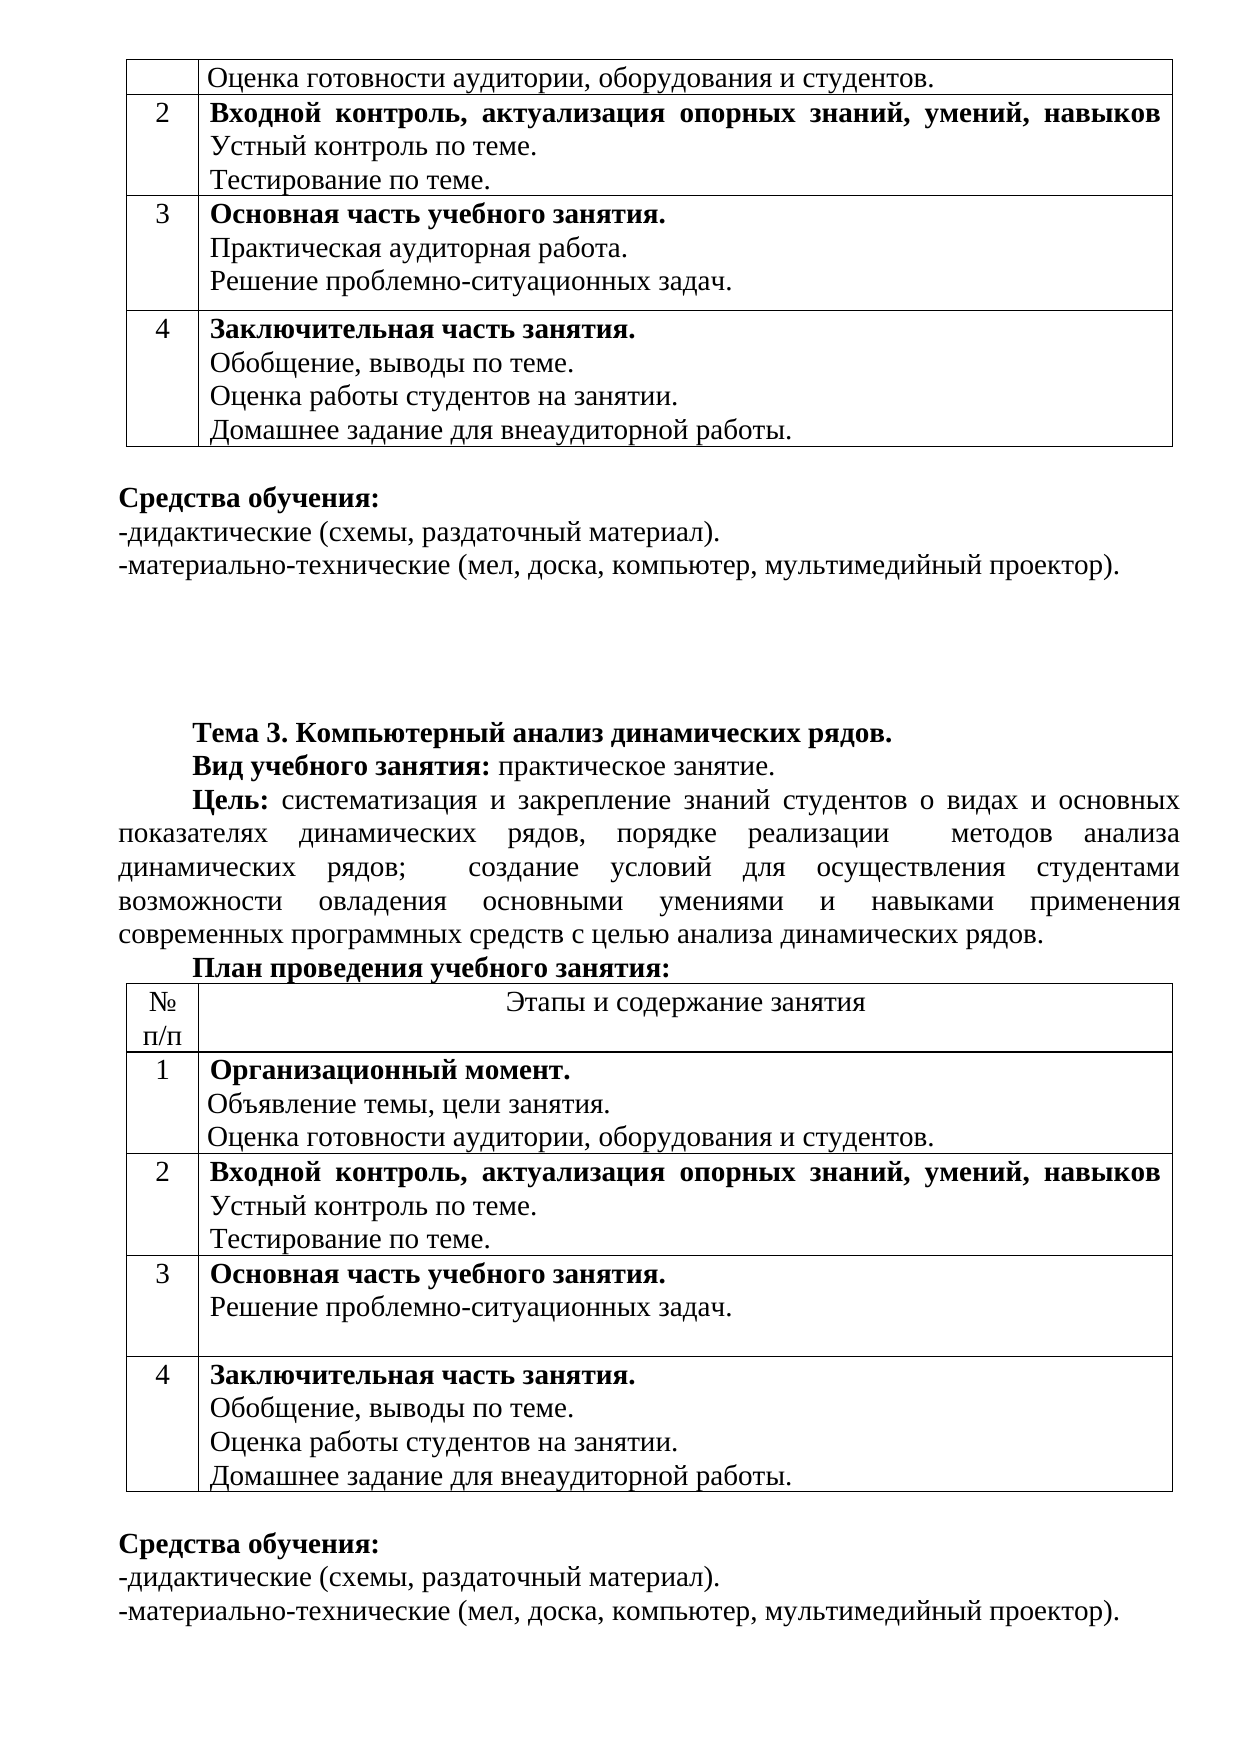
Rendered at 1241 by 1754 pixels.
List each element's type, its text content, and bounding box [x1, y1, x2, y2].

text Тема 3. Компьютерный анализ динамических рядов. [118, 715, 1181, 748]
table_cell Заключительная часть занятия. Обобщение, выводы по теме. Оценка работы студентов на занятии. Домашнее задание для внеаудиторной работы. [199, 311, 1172, 446]
text Цель: систематизация и закрепление знаний студентов о видах и основных показателях динамических рядов, порядке реализации методов анализа динамических рядов; создание условий для осуществления студентами возможности овладения основными умениями и навыками применения современных программных средств с целью анализа динамических рядов. [118, 782, 1181, 950]
table_cell 4 [127, 311, 198, 446]
table_cell Входной контроль, актуализация опорных знаний, умений, навыков Устный контроль по теме. Тестирование по теме. [199, 95, 1172, 195]
text Средства обучения: [118, 1526, 1181, 1559]
text -материально-технические (мел, доска, компьютер, мультимедийный проектор). [118, 547, 1181, 581]
table_cell Входной контроль, актуализация опорных знаний, умений, навыков Устный контроль по теме. Тестирование по теме. [199, 1154, 1172, 1255]
table_cell 2 [127, 1154, 198, 1255]
table_cell 3 [127, 196, 198, 310]
table_header № п/п [127, 984, 198, 1051]
text Вид учебного занятия: практическое занятие. [118, 748, 1181, 782]
table_cell 1 [127, 1053, 198, 1153]
text Средства обучения: [118, 480, 1181, 514]
table_cell 1 [127, 60, 198, 94]
table_cell 2 [127, 95, 198, 195]
table_header Этапы и содержание занятия [199, 984, 1172, 1051]
table_cell Организационный момент. Объявление темы, цели занятия. Оценка готовности аудитории, оборудования и студентов. [199, 1053, 1172, 1153]
text -дидактические (схемы, раздаточный материал). [118, 1559, 1181, 1593]
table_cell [199, 60, 1172, 94]
table_cell Заключительная часть занятия. Обобщение, выводы по теме. Оценка работы студентов на занятии. Домашнее задание для внеаудиторной работы. [199, 1357, 1172, 1491]
table_cell Основная часть учебного занятия. Практическая аудиторная работа. Решение проблемно-ситуационных задач. [199, 196, 1172, 310]
table_cell 4 [127, 1357, 198, 1491]
table_cell Основная часть учебного занятия. Решение проблемно-ситуационных задач. [199, 1256, 1172, 1356]
text -дидактические (схемы, раздаточный материал). [118, 514, 1181, 547]
table_cell 3 [127, 1256, 198, 1356]
text План проведения учебного занятия: [118, 950, 1181, 983]
text -материально-технические (мел, доска, компьютер, мультимедийный проектор). [118, 1593, 1181, 1626]
